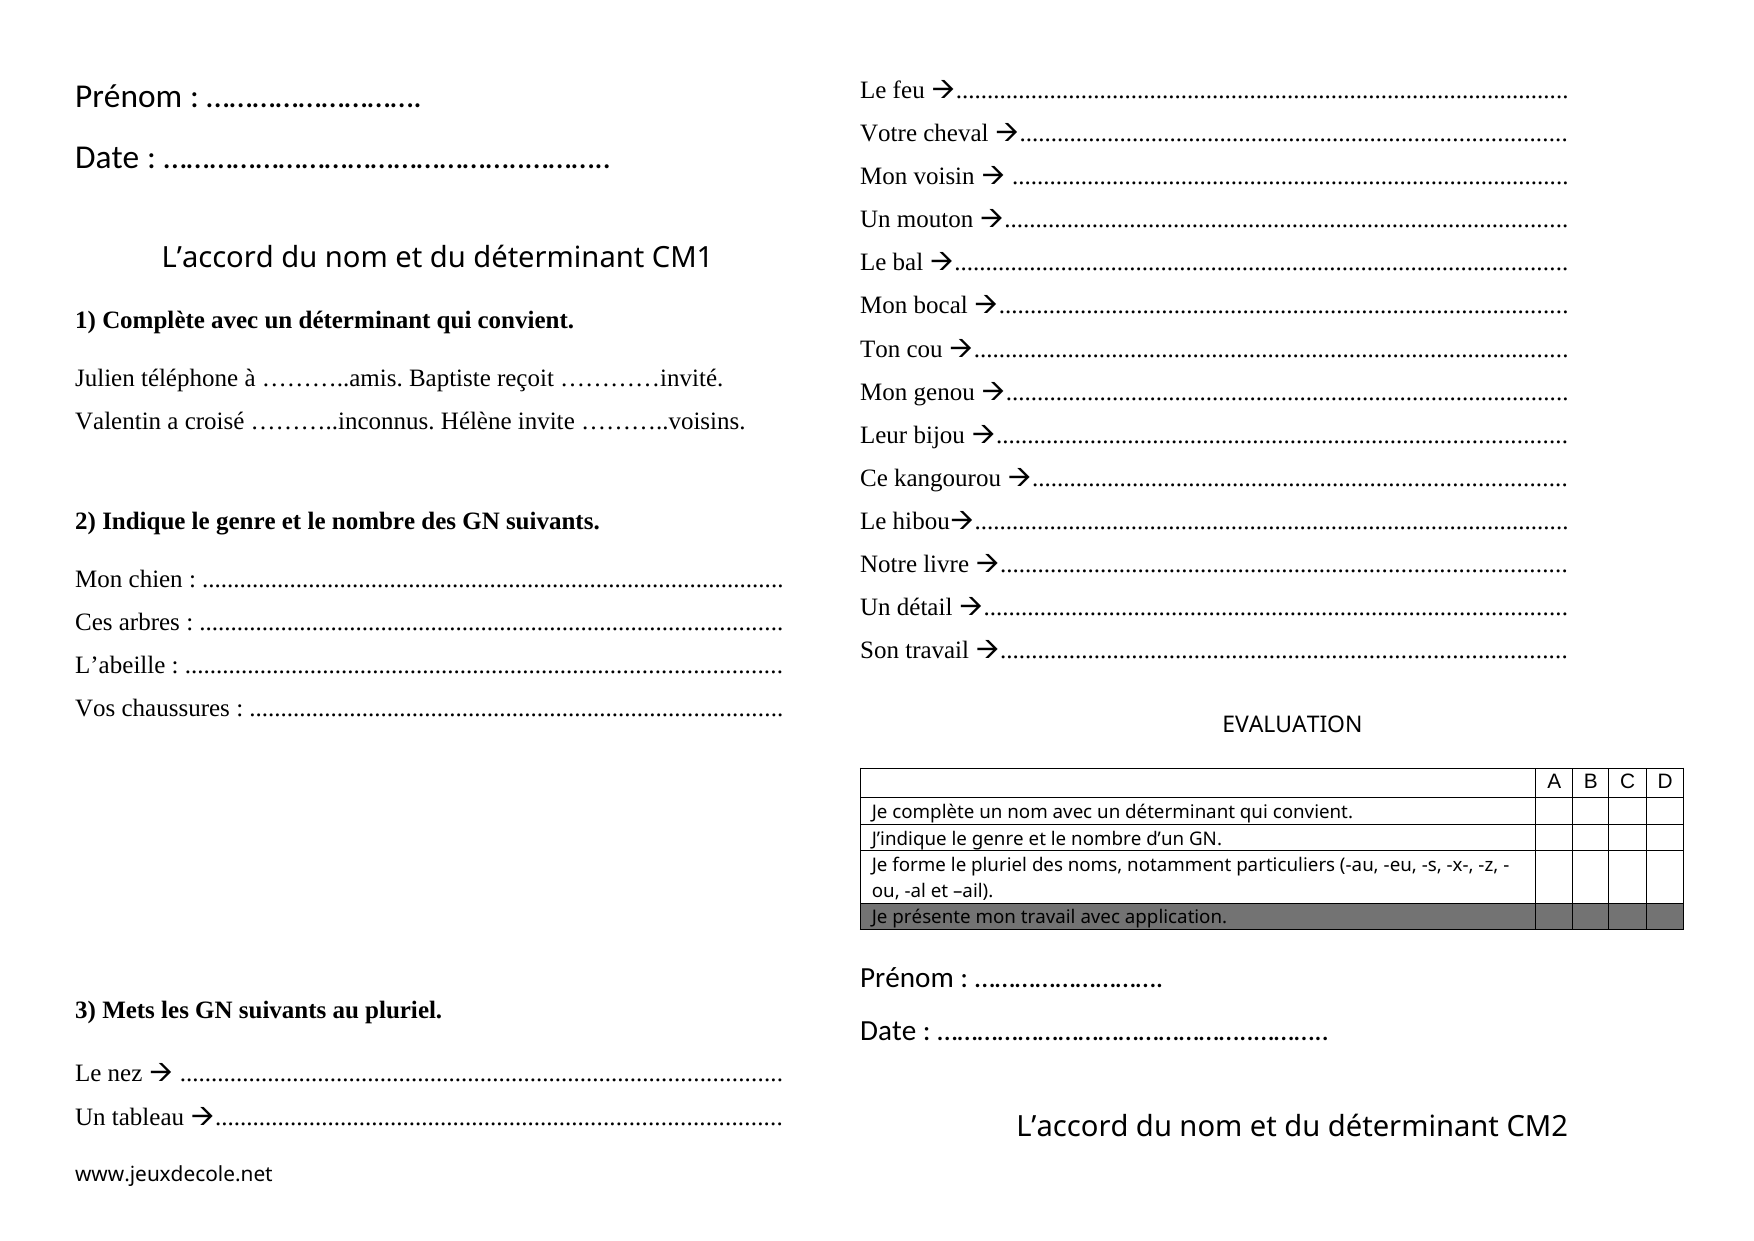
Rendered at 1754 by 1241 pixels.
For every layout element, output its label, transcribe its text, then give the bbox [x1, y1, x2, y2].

text Un détail [860, 592, 1724, 621]
text Vos chaussures : [75, 693, 800, 722]
table_cell [1536, 851, 1572, 902]
table_cell Je forme le pluriel des noms, notamment particuliers (-au, -eu, -s, -x-, -z, -ou, -al et –ail). [861, 851, 1535, 902]
table_cell [1647, 798, 1683, 824]
text Mon genou [860, 377, 1724, 406]
text Le feu [860, 75, 1724, 104]
table_cell [1647, 825, 1683, 850]
text Valentin a croisé ………..inconnus. Hélène invite ………..voisins. [75, 406, 800, 434]
text Le bal [860, 247, 1724, 276]
table_header A [1536, 769, 1572, 797]
table_cell Je présente mon travail avec application. [861, 904, 1535, 929]
table_cell Je complète un nom avec un déterminant qui convient. [861, 798, 1535, 824]
text Prénom : ………………………. [75, 75, 800, 116]
text Le nez [75, 1058, 800, 1087]
text Un tableau [75, 1102, 800, 1130]
text Un mouton [860, 204, 1724, 233]
text L’accord du nom et du déterminant CM2 [860, 1105, 1724, 1145]
text EVALUATION [860, 707, 1724, 739]
text Date : ………………………………………..……….. [75, 136, 800, 177]
table_cell [1536, 904, 1572, 929]
table_cell [1573, 798, 1608, 824]
text Julien téléphone à ………..amis. Baptiste reçoit …………invité. [75, 363, 800, 391]
text Date : ………………………………………..……….. [860, 1012, 1724, 1048]
text Mon voisin [860, 161, 1724, 190]
text Notre livre [860, 549, 1724, 578]
table_cell [1609, 851, 1646, 902]
text Ce kangourou [860, 463, 1724, 492]
table_header D [1647, 769, 1683, 797]
text Votre cheval [860, 118, 1724, 147]
table_cell [1536, 825, 1572, 850]
text Son travail [860, 636, 1724, 664]
table_cell [1609, 825, 1646, 850]
table_header B [1573, 769, 1608, 797]
text 3) Mets les GN suivants au pluriel. [75, 995, 800, 1024]
table_cell J’indique le genre et le nombre d’un GN. [861, 825, 1535, 850]
table_cell [1609, 798, 1646, 824]
text L’accord du nom et du déterminant CM1 [75, 237, 800, 276]
table_cell [1647, 904, 1683, 929]
text Prénom : ………………………. [860, 959, 1724, 994]
table_cell [1647, 851, 1683, 902]
table_cell [1573, 851, 1608, 902]
text Le hibou [860, 506, 1724, 535]
text Leur bijou [860, 420, 1724, 449]
table_cell [1573, 825, 1608, 850]
table_header C [1609, 769, 1646, 797]
text Mon chien : [75, 564, 800, 593]
table_cell [1573, 904, 1608, 929]
text 1) Complète avec un déterminant qui convient. [75, 305, 800, 334]
text Mon bocal [860, 291, 1724, 319]
text Ton cou [860, 334, 1724, 362]
text Ces arbres : [75, 607, 800, 636]
table_cell [1536, 798, 1572, 824]
table_header [861, 769, 1535, 797]
text L’abeille : [75, 650, 800, 679]
table_cell [1609, 904, 1646, 929]
text 2) Indique le genre et le nombre des GN suivants. [75, 506, 800, 535]
